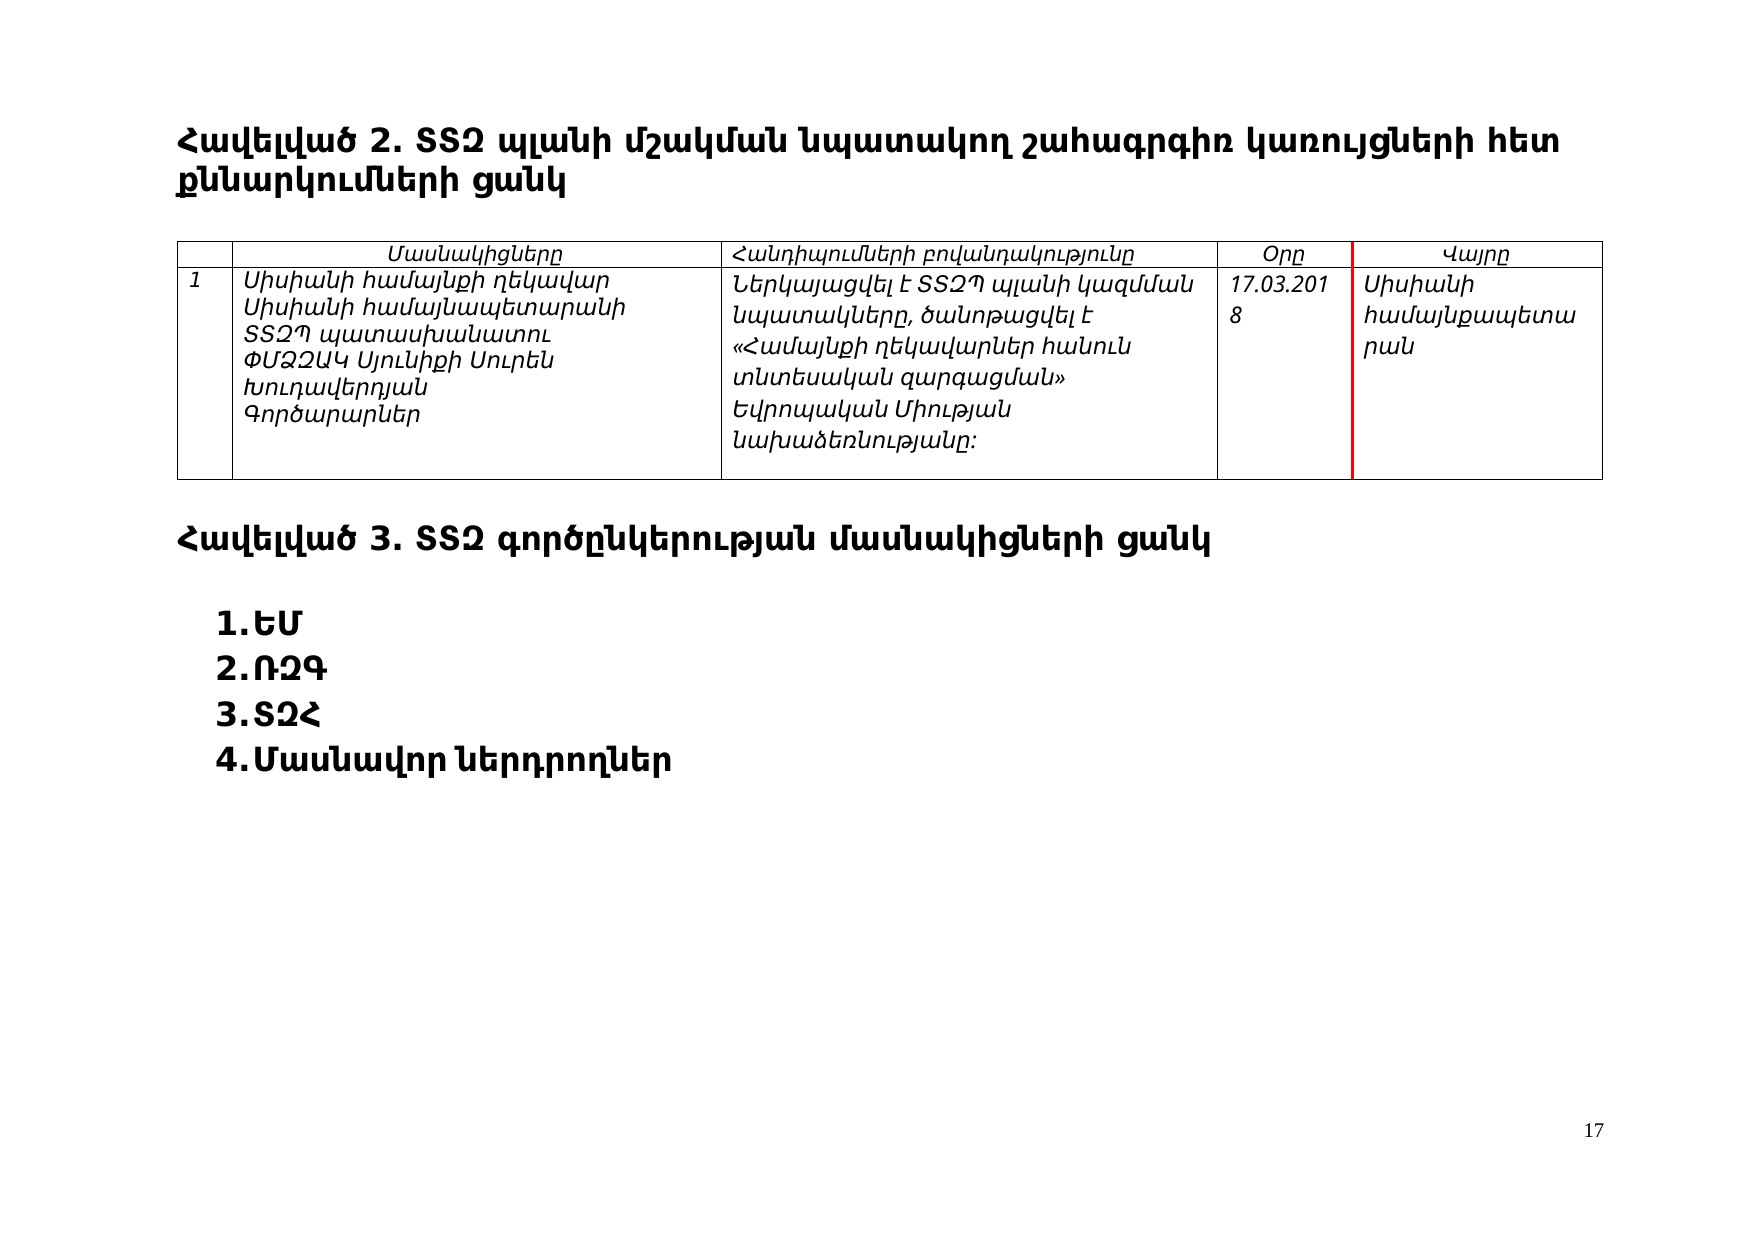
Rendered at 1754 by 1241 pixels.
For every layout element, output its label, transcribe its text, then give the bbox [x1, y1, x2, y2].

table_header Օրը [1218, 242, 1351, 267]
table_cell Ներկայացվել է ՏՏԶՊ պլանի կազմման նպատակները, ծանոթացվել է «Համայնքի ղեկավարներ հանուն տնտեսական զարգացման» Եվրոպական Միության նախաձեռնությանը: [722, 268, 1217, 479]
table_cell 17.03.2018 [1218, 268, 1351, 479]
table_header [178, 242, 232, 267]
list Մասնավոր ներդրողներ [215, 736, 1604, 781]
table_cell Սիսիանի համայնքապետարան [1354, 268, 1602, 479]
table_header Հանդիպումների բովանդակությունը [722, 242, 1217, 267]
text Հավելված 3․ ՏՏԶ գործընկերության մասնակիցների ցանկ [177, 519, 1604, 558]
table_cell 1 [178, 268, 232, 479]
table_header Մասնակիցները [233, 242, 721, 267]
table_cell Սիսիանի համայնքի ղեկավար Սիսիանի համայնապետարանի ՏՏԶՊ պատասխանատու ՓՄՁԶԱԿ Սյունիքի Սուրեն Խուդավերդյան Գործարարներ [233, 268, 721, 479]
list ԵՄ [215, 600, 1604, 645]
text Հավելված 2․ ՏՏԶ պլանի մշակման նպատակող շահագրգիռ կառույցների հետ քննարկումների ցանկ [177, 122, 1604, 199]
list ՌԶԳ [215, 645, 1604, 691]
list ՏԶՀ [215, 691, 1604, 736]
table_header Վայրը [1354, 242, 1602, 267]
